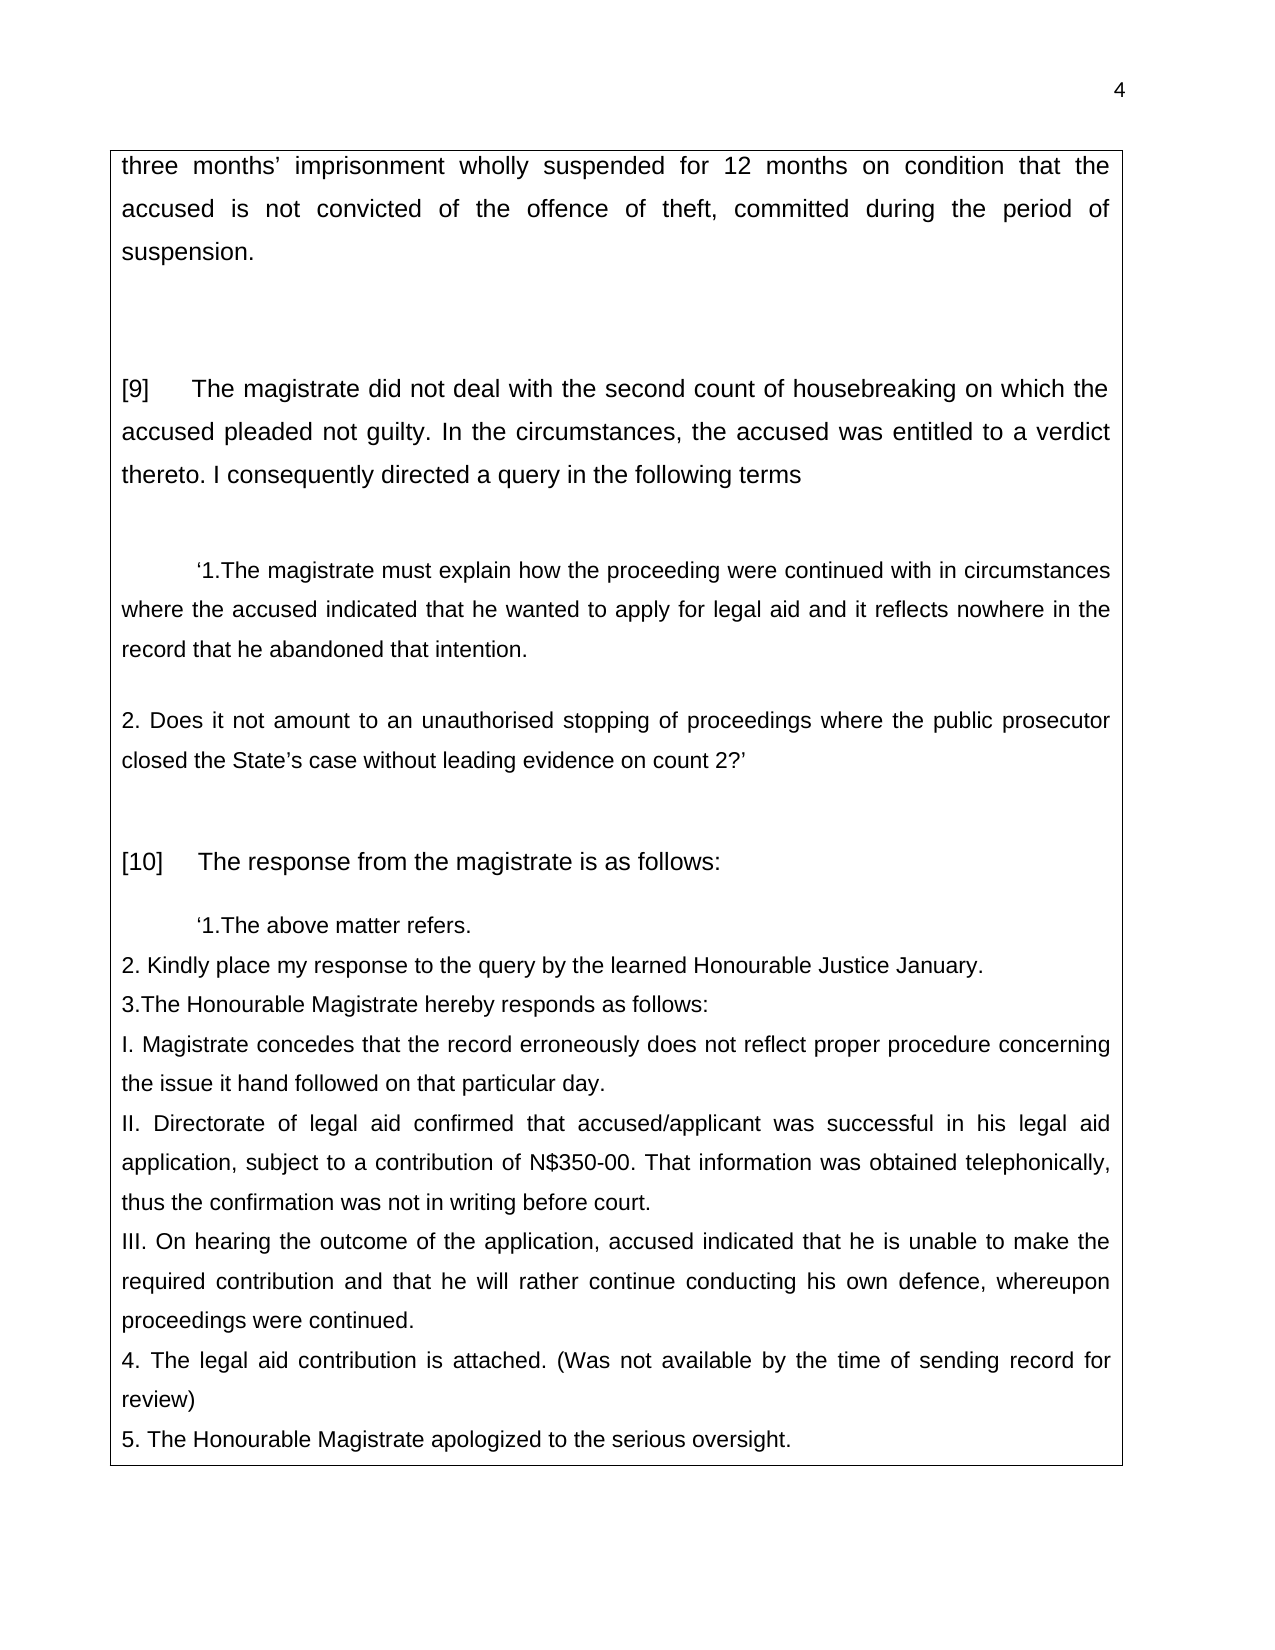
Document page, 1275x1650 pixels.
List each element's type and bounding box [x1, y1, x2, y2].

table_cell [111, 151, 1122, 1465]
